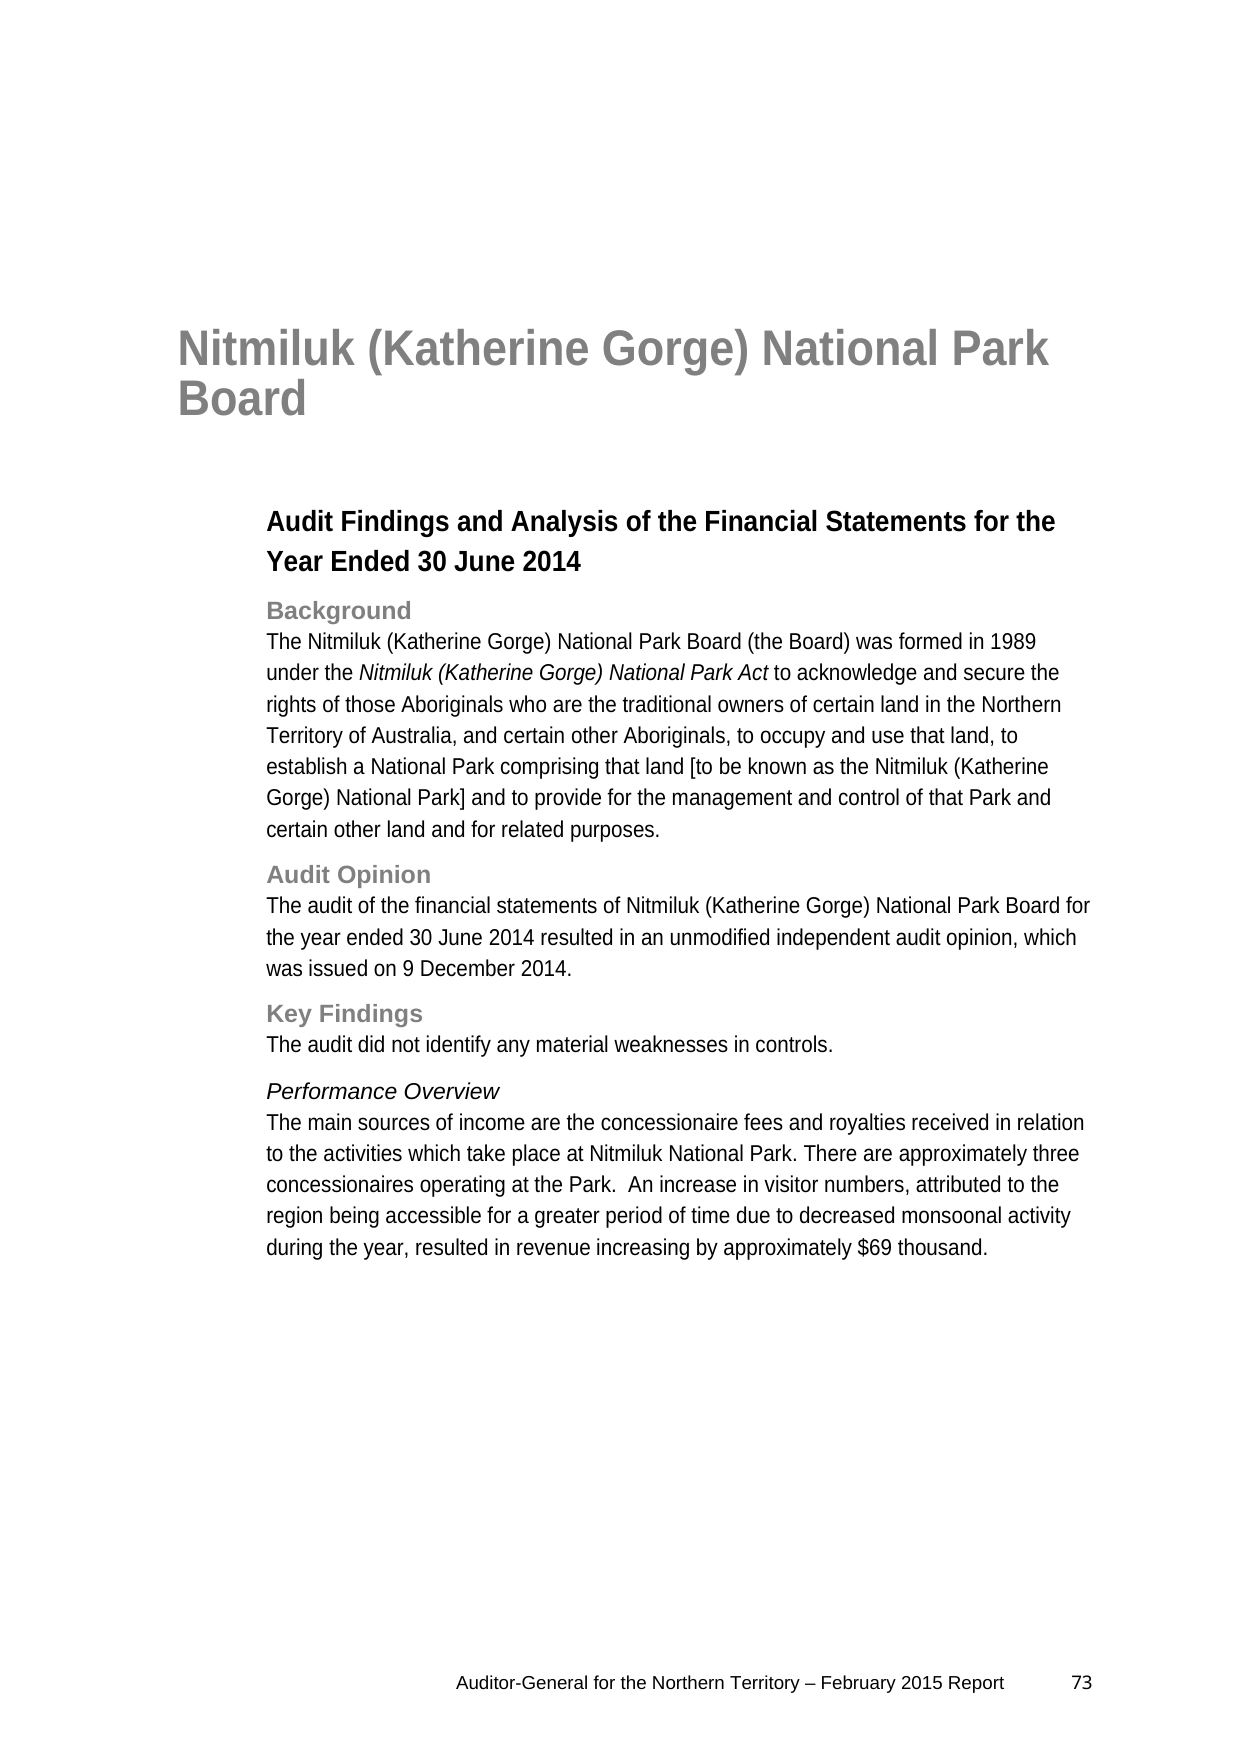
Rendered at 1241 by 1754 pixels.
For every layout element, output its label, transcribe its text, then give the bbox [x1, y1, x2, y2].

text The audit of the financial statements of Nitmiluk (Katherine Gorge) National Park Board for the year ended 30 June 2014 resulted in an unmodified independent audit opinion, which was issued on 9 December 2014. [266, 889, 1092, 982]
subtitle Background [266, 596, 1092, 624]
subtitle Nitmiluk (Katherine Gorge) National Park Board [177, 325, 1092, 425]
subtitle Key Findings [266, 999, 1092, 1028]
text The main sources of income are the concessionaire fees and royalties received in relation to the activities which take place at Nitmiluk National Park. There are approximately three concessionaires operating at the Park. An increase in visitor numbers, attributed to the region being accessible for a greater period of time due to decreased monsoonal activity during the year, resulted in revenue increasing by approximately $69 thousand. [266, 1105, 1092, 1261]
subtitle Audit Findings and Analysis of the Financial Statements for the Year Ended 30 June 2014 [266, 500, 1092, 579]
text The Nitmiluk (Katherine Gorge) National Park Board (the Board) was formed in 1989 under the Nitmiluk (Katherine Gorge) National Park Act to acknowledge and secure the rights of those Aboriginals who are the traditional owners of certain land in the Northern Territory of Australia, and certain other Aboriginals, to occupy and use that land, to establish a National Park comprising that land [to be known as the Nitmiluk (Katherine Gorge) National Park] and to provide for the management and control of that Park and certain other land and for related purposes. [266, 624, 1092, 843]
subtitle Performance Overview [266, 1076, 1092, 1105]
subtitle Audit Opinion [266, 860, 1092, 889]
text The audit did not identify any material weaknesses in controls. [266, 1028, 1092, 1059]
